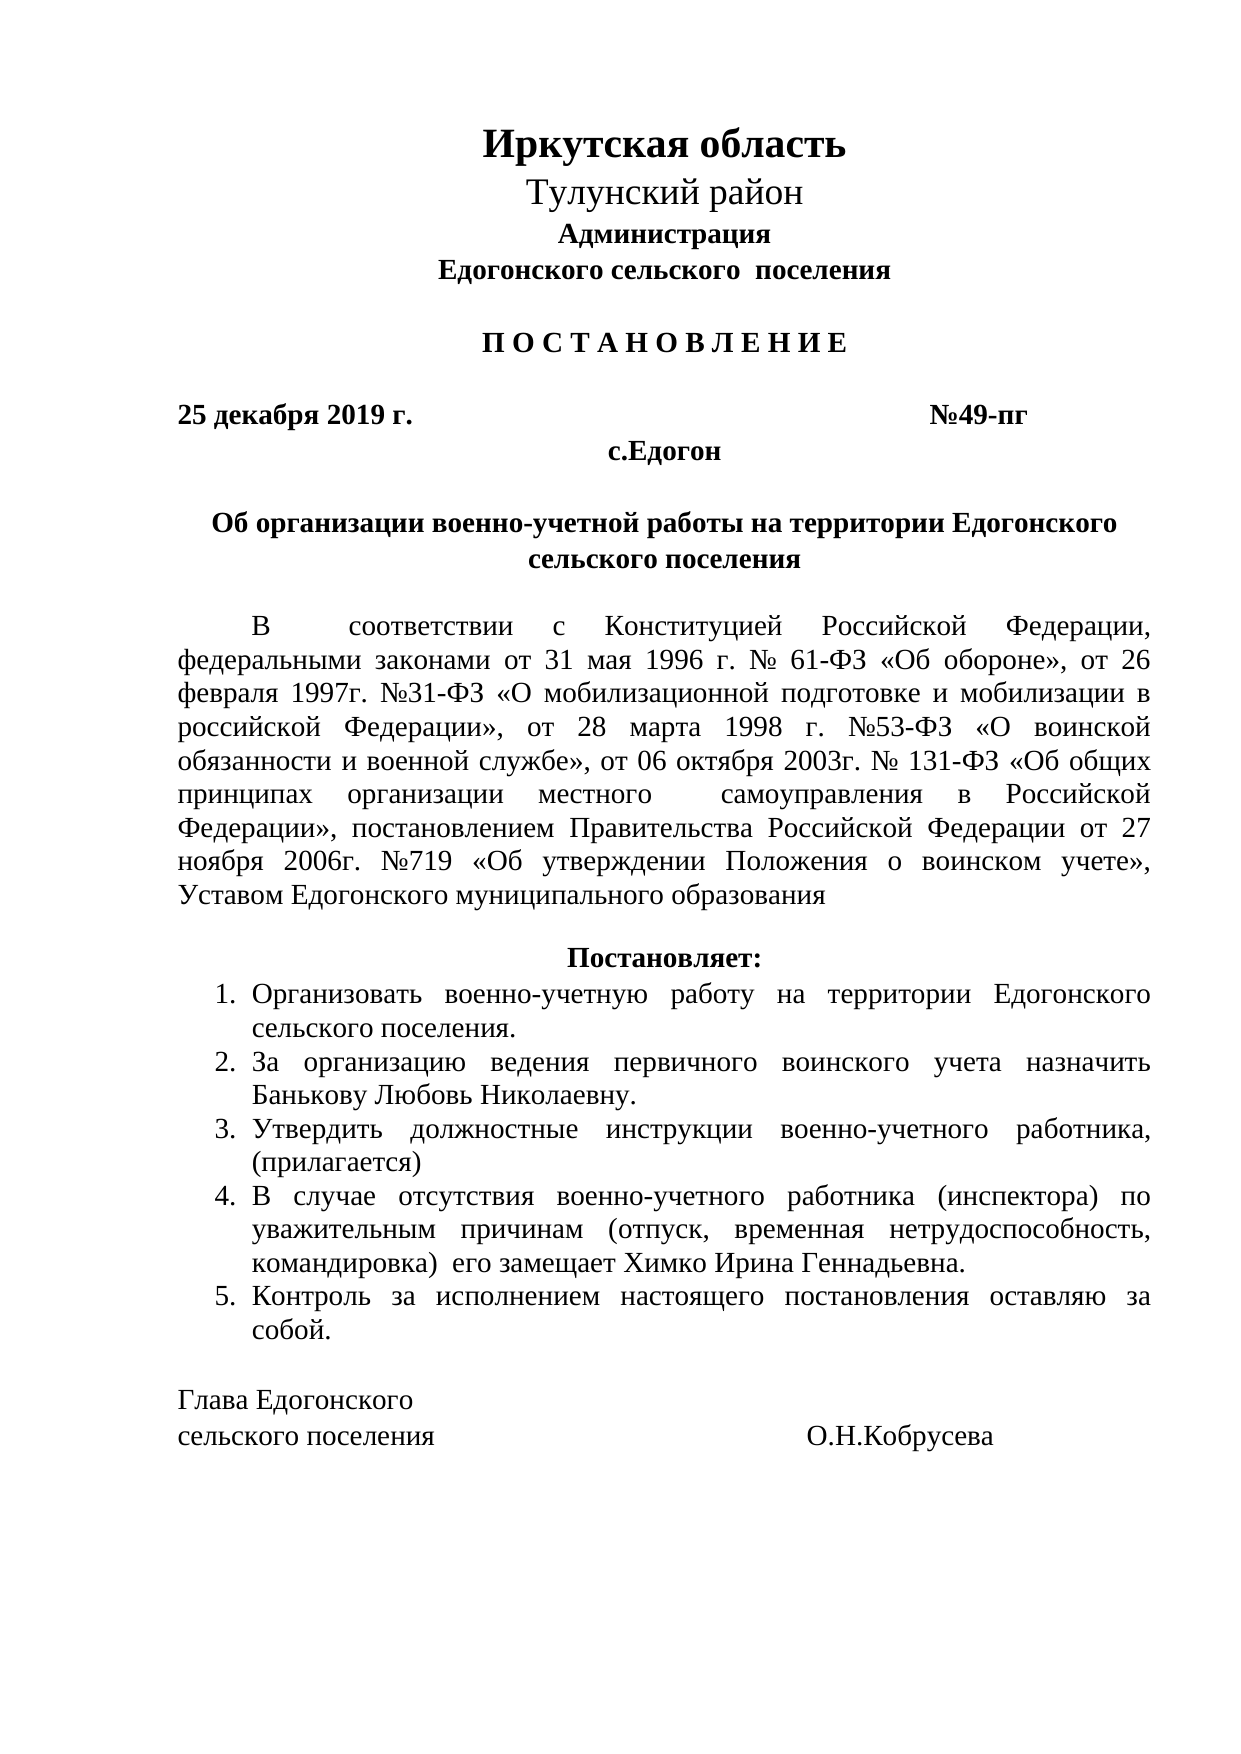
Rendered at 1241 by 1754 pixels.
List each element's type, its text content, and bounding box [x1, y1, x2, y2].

list Контроль за исполнением настоящего постановления оставляю за собой. [214, 1278, 1152, 1346]
text Тулунский район [177, 170, 1152, 213]
text Постановляет: [177, 941, 1152, 974]
text В соответствии с Конституцией Российской Федерации, федеральными законами от 31 мая 1996 г. № 61-ФЗ «Об обороне», от 26 февраля 1997г. №31-ФЗ «О мобилизационной подготовке и мобилизации в российской Федерации», от 28 марта 1998 г. №53-ФЗ «О воинской обязанности и военной службе», от 06 октября 2003г. № 131-ФЗ «Об общих принципах организации местного самоуправления в Российской Федерации», постановлением Правительства Российской Федерации от 27 ноября 2006г. №719 «Об утверждении Положения о воинском учете», Уставом Едогонского муниципального образования [177, 608, 1152, 910]
text Администрация [177, 216, 1152, 250]
text Иркутская область [177, 118, 1152, 166]
text с.Едогон [177, 433, 1152, 467]
text сельского поселения О.Н.Кобрусева [177, 1418, 1152, 1451]
list За организацию ведения первичного воинского учета назначить Банькову Любовь Николаевну. [214, 1044, 1152, 1111]
text Едогонского сельского поселения [177, 252, 1152, 286]
list Организовать военно-учетную работу на территории Едогонского сельского поселения. [214, 977, 1152, 1044]
text 25 декабря 2019 г. №49-пг [177, 397, 1152, 431]
list Утвердить должностные инструкции военно-учетного работника, (прилагается) [214, 1111, 1152, 1178]
text П О С Т А Н О В Л Е Н И Е [177, 325, 1152, 358]
text Об организации военно-учетной работы на территории Едогонского сельского поселения [177, 506, 1152, 575]
list В случае отсутствия военно-учетного работника (инспектора) по уважительным причинам (отпуск, временная нетрудоспособность, командировка) его замещает Химко Ирина Геннадьевна. [214, 1178, 1152, 1278]
text Глава Едогонского [177, 1382, 1152, 1415]
